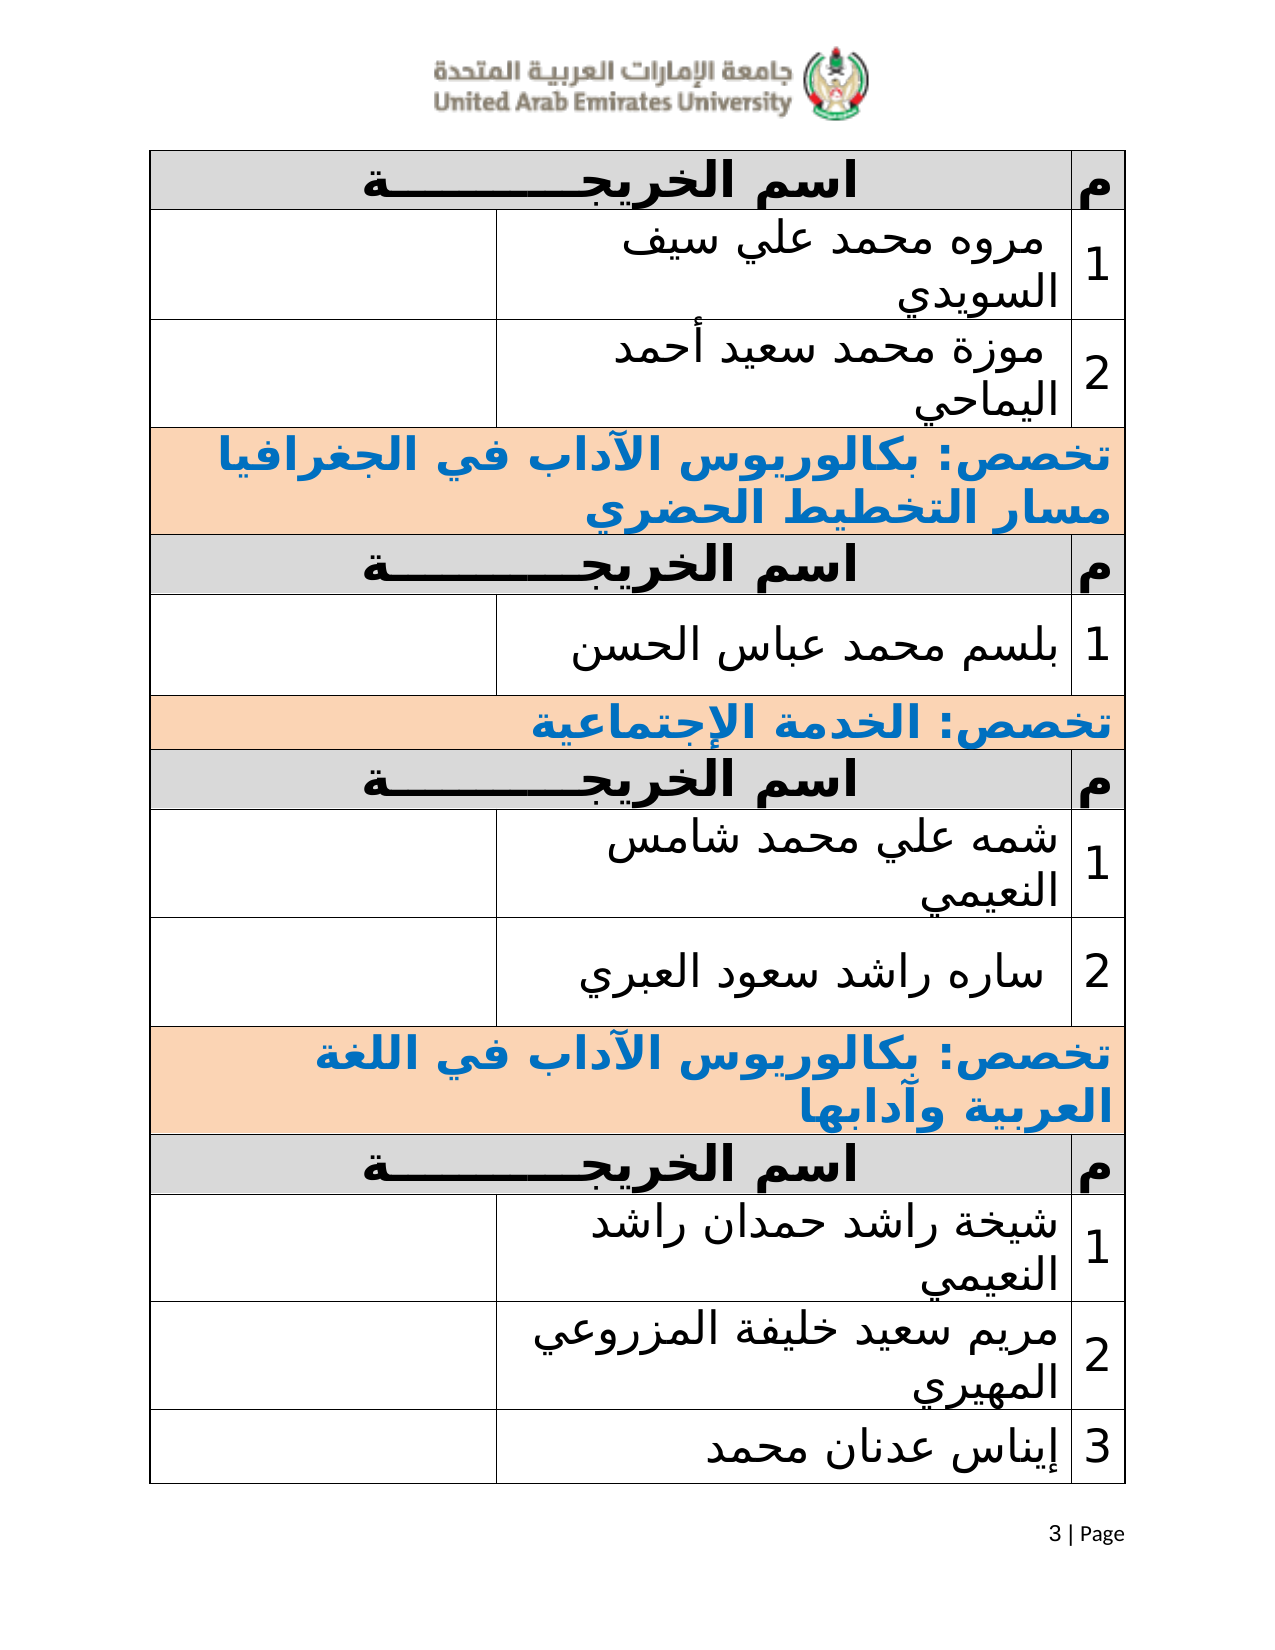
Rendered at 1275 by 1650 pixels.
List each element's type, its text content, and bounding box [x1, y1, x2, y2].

table_cell اسم الخريجـــــــــــة [151, 535, 1071, 593]
table_cell م [1072, 750, 1124, 808]
table_cell [151, 918, 496, 1026]
picture [431, 45, 871, 125]
table_cell 3 [1072, 1410, 1124, 1483]
table_cell 1 [1072, 595, 1124, 695]
table_cell إيناس عدنان محمد [497, 1410, 1071, 1483]
table_cell 2 [1072, 1302, 1124, 1409]
table_cell 1 [1072, 810, 1124, 917]
table_cell اسم الخريجـــــــــــة [151, 1135, 1071, 1193]
table_cell [151, 320, 496, 427]
table_cell [151, 810, 496, 917]
table_cell تخصص: الخدمة الإجتماعية [151, 696, 1124, 749]
table_cell [151, 595, 496, 695]
table_cell م [1072, 535, 1124, 593]
table_cell شيخة راشد حمدان راشد النعيمي [497, 1195, 1071, 1301]
table_cell مريم سعيد خليفة المزروعي المهيري [497, 1302, 1071, 1409]
table_cell [151, 1302, 496, 1409]
table_cell [151, 210, 496, 319]
table_cell اسم الخريجـــــــــــة [151, 151, 1071, 209]
table_cell تخصص: بكالوريوس الآداب في الجغرافيا مسار التخطيط الحضري [151, 428, 1124, 534]
table_cell موزة محمد سعيد أحمد اليماحي [497, 320, 1071, 427]
table_cell تخصص: بكالوريوس الآداب في اللغة العربية وآدابها [151, 1027, 1124, 1133]
table_cell م [1072, 1135, 1124, 1193]
table_cell شمه علي محمد شامس النعيمي [497, 810, 1071, 917]
table_cell 2 [1072, 918, 1124, 1026]
table_cell 2 [1072, 320, 1124, 427]
table_cell [151, 1195, 496, 1301]
table_cell بلسم محمد عباس الحسن [497, 595, 1071, 695]
table_cell مروه محمد علي سيف السويدي [497, 210, 1071, 319]
table_cell [151, 1410, 496, 1483]
table_cell 1 [1072, 1195, 1124, 1301]
table_cell 1 [1072, 210, 1124, 319]
table_cell اسم الخريجـــــــــــة [151, 750, 1071, 808]
table_cell ساره راشد سعود العبري [497, 918, 1071, 1026]
table_cell م [1072, 151, 1124, 209]
